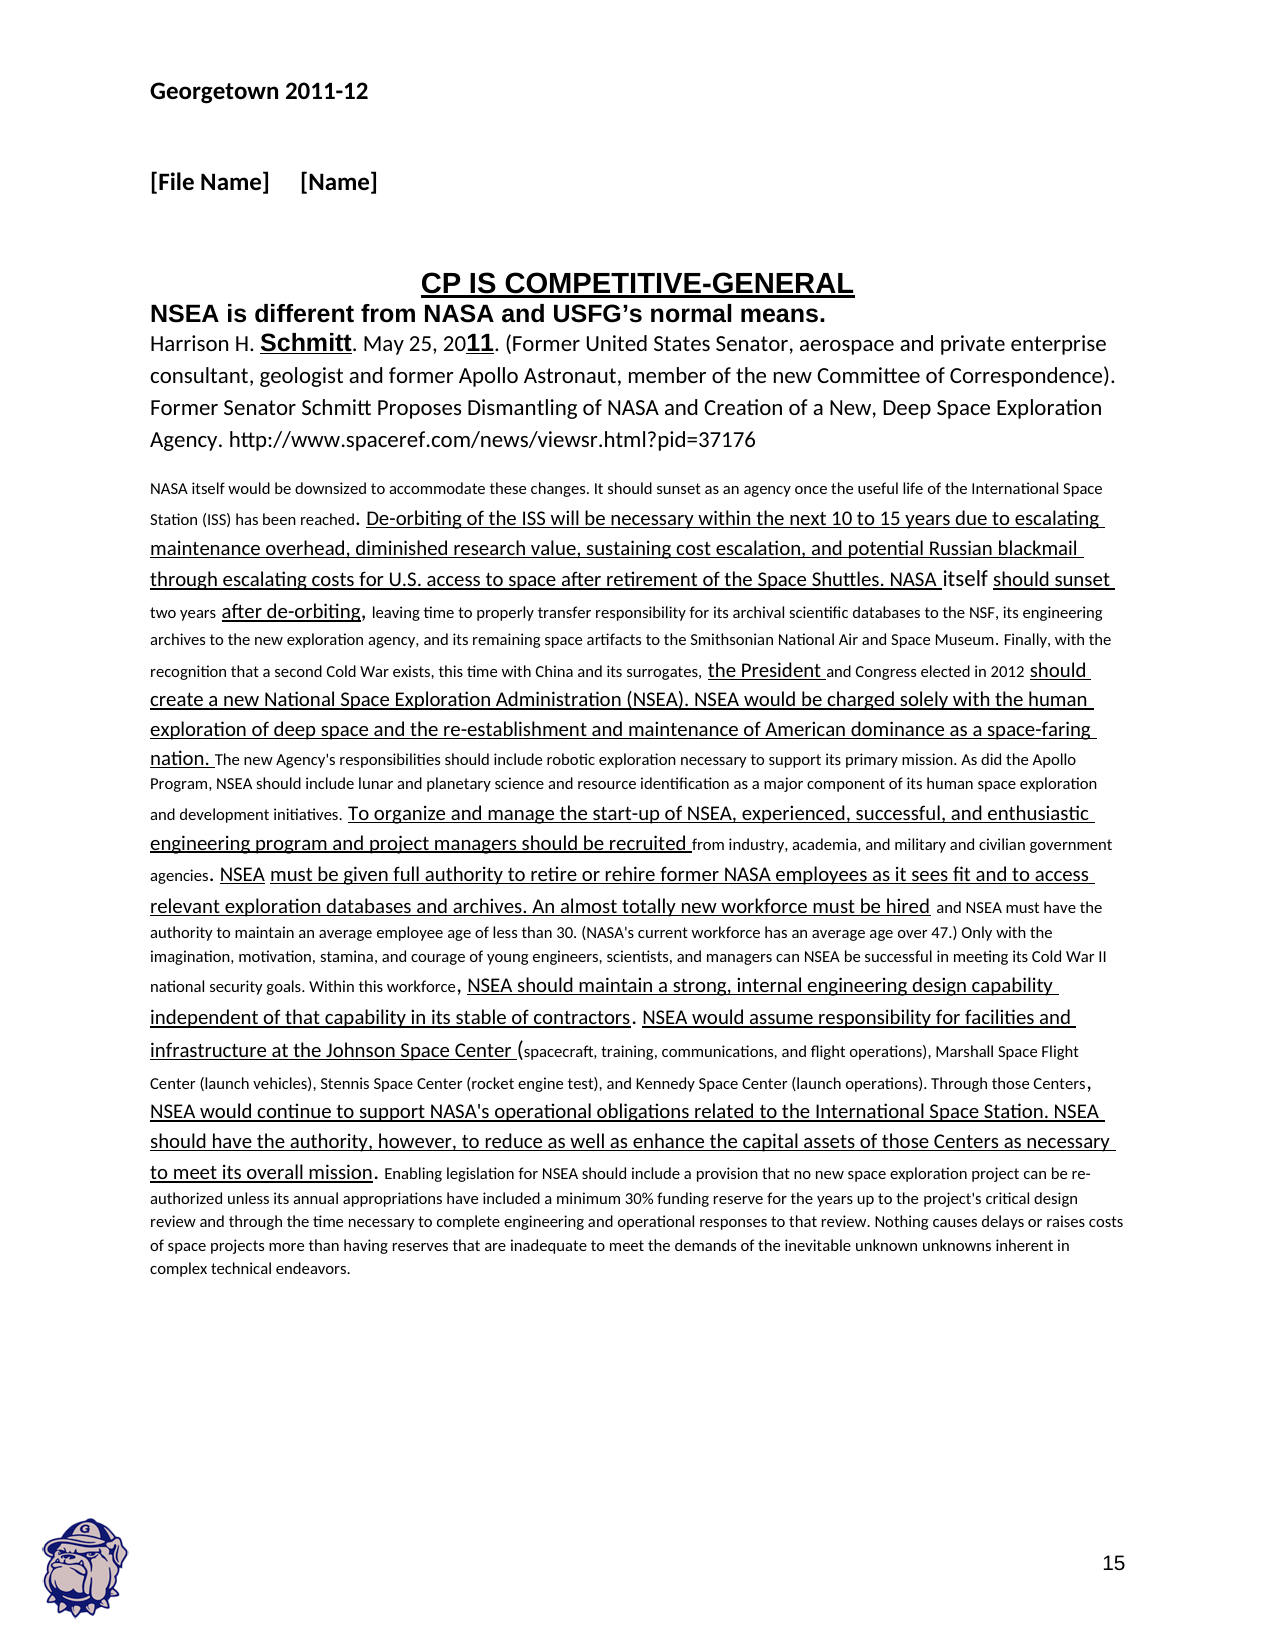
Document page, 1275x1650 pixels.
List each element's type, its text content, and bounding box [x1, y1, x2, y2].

text NSEA is different from NASA and USFG’s normal means. [150, 299, 1125, 328]
text NASA itself would be downsized to accommodate these changes. It should sunset as an agency once the useful life of the International Space Station (ISS) has been reached. De-orbiting of the ISS will be necessary within the next 10 to 15 years due to escalating maintenance overhead, diminished research value, sustaining cost escalation, and potential Russian blackmail through escalating costs for U.S. access to space after retirement of the Space Shuttles. NASA itself should sunset two years after de-orbiting, leaving time to properly transfer responsibility for its archival scientific databases to the NSF, its engineering archives to the new exploration agency, and its remaining space artifacts to the Smithsonian National Air and Space Museum. Finally, with the recognition that a second Cold War exists, this time with China and its surrogates, the President and Congress elected in 2012 should create a new National Space Exploration Administration (NSEA). NSEA would be charged solely with the human exploration of deep space and the re-establishment and maintenance of American dominance as a space-faring nation. The new Agency's responsibilities should include robotic exploration necessary to support its primary mission. As did the Apollo Program, NSEA should include lunar and planetary science and resource identification as a major component of its human space exploration and development initiatives. To organize and manage the start-up of NSEA, experienced, successful, and enthusiastic engineering program and project managers should be recruited from industry, academia, and military and civilian government agencies. NSEA must be given full authority to retire or rehire former NASA employees as it sees fit and to access relevant exploration databases and archives. An almost totally new workforce must be hired and NSEA must have the authority to maintain an average employee age of less than 30. (NASA's current workforce has an average age over 47.) Only with the imagination, motivation, stamina, and courage of young engineers, scientists, and managers can NSEA be successful in meeting its Cold War II national security goals. Within this workforce, NSEA should maintain a strong, internal engineering design capability independent of that capability in its stable of contractors. NSEA would assume responsibility for facilities and infrastructure at the Johnson Space Center (spacecraft, training, communications, and flight operations), Marshall Space Flight Center (launch vehicles), Stennis Space Center (rocket engine test), and Kennedy Space Center (launch operations). Through those Centers, NSEA would continue to support NASA's operational obligations related to the International Space Station. NSEA should have the authority, however, to reduce as well as enhance the capital assets of those Centers as necessary to meet its overall mission. Enabling legislation for NSEA should include a provision that no new space exploration project can be re-authorized unless its annual appropriations have included a minimum 30% funding reserve for the years up to the project's critical design review and through the time necessary to complete engineering and operational responses to that review. Nothing causes delays or raises costs of space projects more than having reserves that are inadequate to meet the demands of the inevitable unknown unknowns inherent in complex technical endeavors. [150, 479, 1125, 1279]
picture [37, 1518, 132, 1619]
subtitle CP is competitive-General [150, 266, 1125, 299]
text Harrison H. Schmitt. May 25, 2011. (Former United States Senator, aerospace and private enterprise consultant, geologist and former Apollo Astronaut, member of the new Committee of Correspondence). Former Senator Schmitt Proposes Dismantling of NASA and Creation of a New, Deep Space Exploration Agency. http://www.spaceref.com/news/viewsr.html?pid=37176 [150, 328, 1125, 454]
